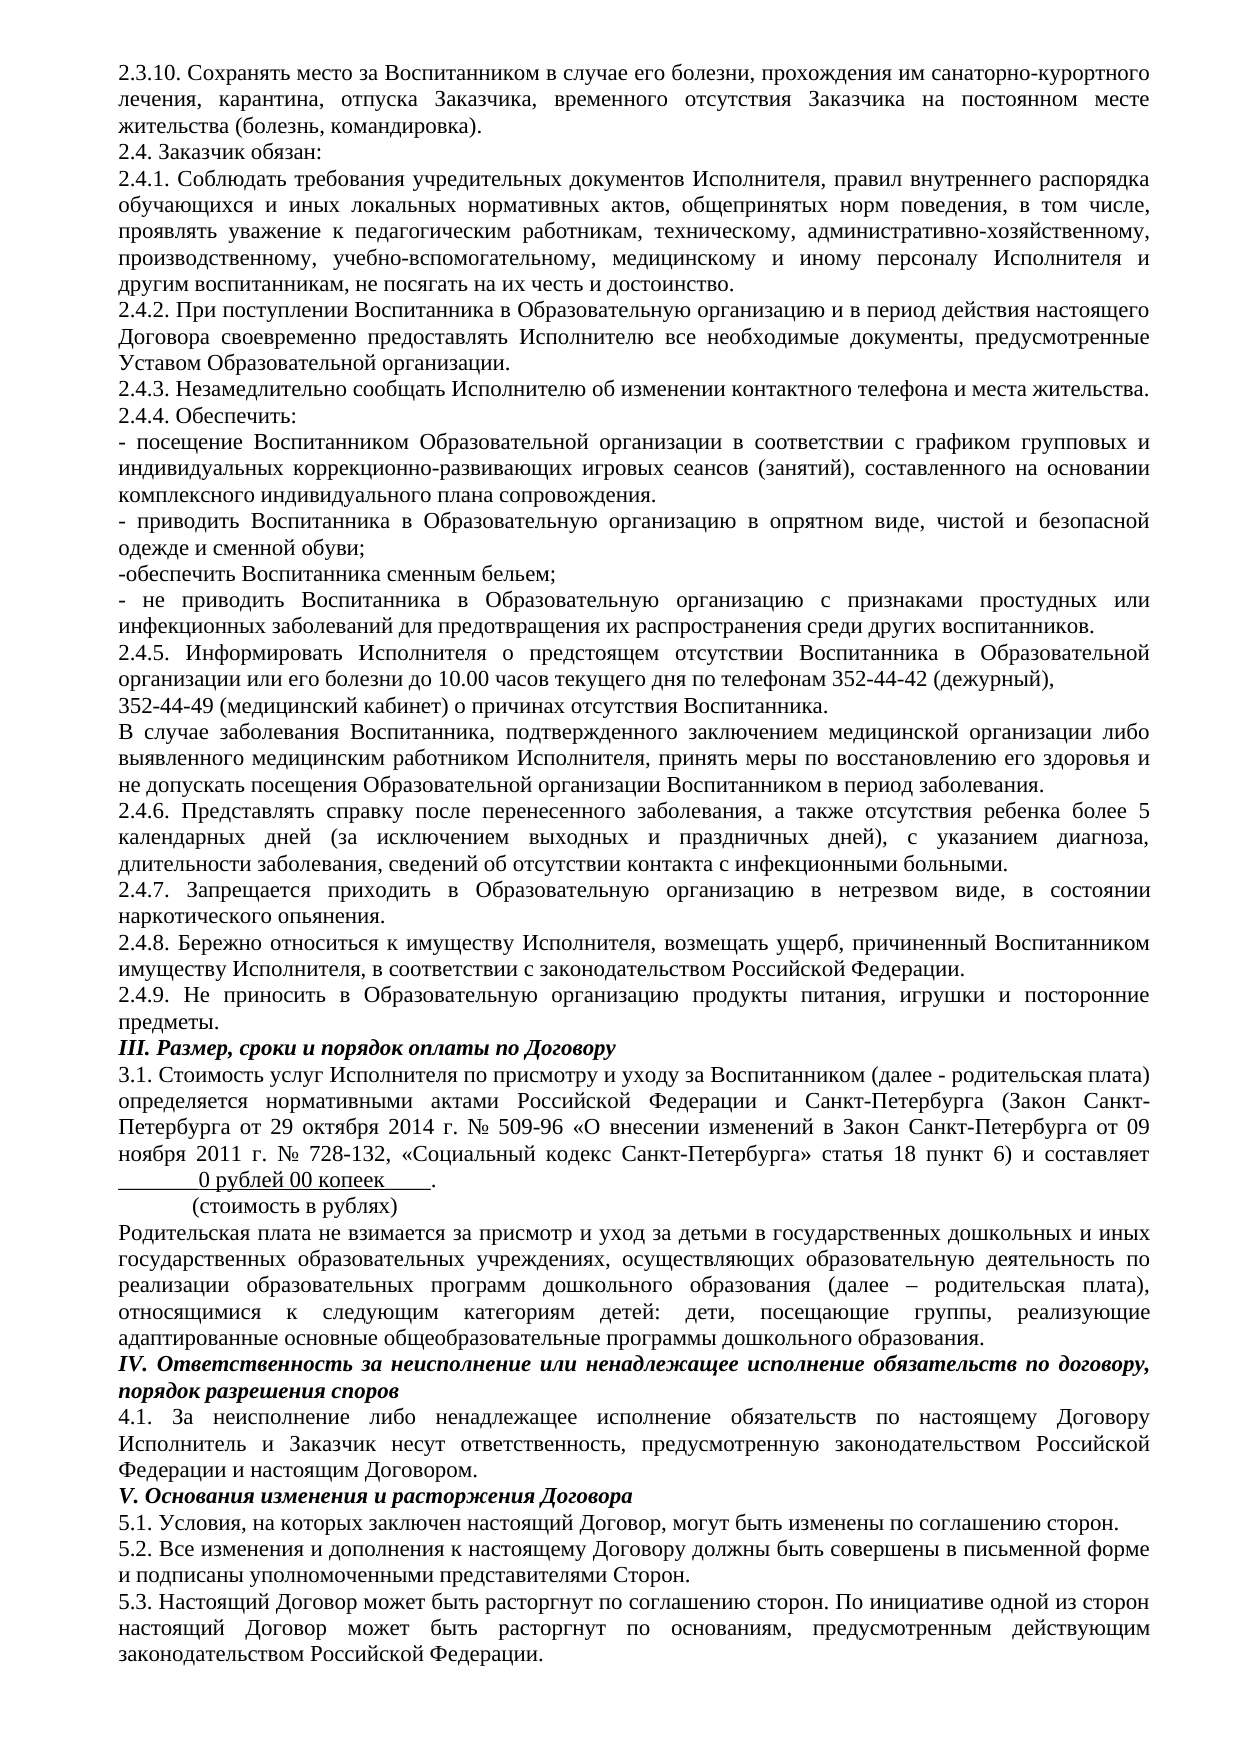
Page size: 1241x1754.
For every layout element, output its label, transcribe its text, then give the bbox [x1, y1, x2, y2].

text (стоимость в рублях) [118, 1192, 1152, 1219]
text -обеспечить Воспитанника сменным бельем; [118, 560, 1152, 586]
text 2.4.3. Незамедлительно сообщать Исполнителю об изменении контактного телефона и места жительства. [118, 375, 1152, 402]
text III. Размер, сроки и порядок оплаты по Договору [118, 1034, 1152, 1061]
text 2.3.10. Сохранять место за Воспитанником в случае его болезни, прохождения им санаторно-курортного лечения, карантина, отпуска Заказчика, временного отсутствия Заказчика на постоянном месте жительства (болезнь, командировка). [118, 59, 1152, 138]
text В случае заболевания Воспитанника, подтвержденного заключением медицинской организации либо выявленного медицинским работником Исполнителя, принять меры по восстановлению его здоровья и не допускать посещения Образовательной организации Воспитанником в период заболевания. [118, 718, 1152, 797]
text 5.2. Все изменения и дополнения к настоящему Договору должны быть совершены в письменной форме и подписаны уполномоченными представителями Сторон. [118, 1535, 1152, 1588]
text - не приводить Воспитанника в Образовательную организацию с признаками простудных или инфекционных заболеваний для предотвращения их распространения среди других воспитанников. [118, 586, 1152, 639]
text 2.4.1. Соблюдать требования учредительных документов Исполнителя, правил внутреннего распорядка обучающихся и иных локальных нормативных актов, общепринятых норм поведения, в том числе, проявлять уважение к педагогическим работникам, техническому, административно-хозяйственному, производственному, учебно-вспомогательному, медицинскому и иному персоналу Исполнителя и другим воспитанникам, не посягать на их честь и достоинство. [118, 164, 1152, 296]
text - приводить Воспитанника в Образовательную организацию в опрятном виде, чистой и безопасной одежде и сменной обуви; [118, 507, 1152, 560]
text 2.4.2. При поступлении Воспитанника в Образовательную организацию и в период действия настоящего Договора своевременно предоставлять Исполнителю все необходимые документы, предусмотренные Уставом Образовательной организации. [118, 296, 1152, 375]
text - посещение Воспитанником Образовательной организации в соответствии с графиком групповых и индивидуальных коррекционно-развивающих игровых сеансов (занятий), составленного на основании комплексного индивидуального плана сопровождения. [118, 428, 1152, 507]
text 5.1. Условия, на которых заключен настоящий Договор, могут быть изменены по соглашению сторон. [118, 1509, 1152, 1535]
text 5.3. Настоящий Договор может быть расторгнут по соглашению сторон. По инициативе одной из сторон настоящий Договор может быть расторгнут по основаниям, предусмотренным действующим законодательством Российской Федерации. [118, 1588, 1152, 1667]
text IV. Ответственность за неисполнение или ненадлежащее исполнение обязательств по договору, порядок разрешения споров [118, 1351, 1152, 1403]
text 2.4.9. Не приносить в Образовательную организацию продукты питания, игрушки и посторонние предметы. [118, 982, 1152, 1034]
text 4.1. За неисполнение либо ненадлежащее исполнение обязательств по настоящему Договору Исполнитель и Заказчик несут ответственность, предусмотренную законодательством Российской Федерации и настоящим Договором. [118, 1403, 1152, 1482]
text 3.1. Стоимость услуг Исполнителя по присмотру и уходу за Воспитанником (далее - родительская плата) определяется нормативными актами Российской Федерации и Санкт-Петербурга (Закон Санкт-Петербурга от 29 октября . № 509-96 «О внесении изменений в Закон Санкт-Петербурга от 09 ноября . № 728-132, «Социальный кодекс Санкт-Петербурга» статья 18 пункт 6) и составляет _______0 рублей 00 копеек____. [118, 1061, 1152, 1192]
text 352-44-49 (медицинский кабинет) о причинах отсутствия Воспитанника. [118, 692, 1152, 718]
text 2.4.8. Бережно относиться к имуществу Исполнителя, возмещать ущерб, причиненный Воспитанником имуществу Исполнителя, в соответствии с законодательством Российской Федерации. [118, 929, 1152, 982]
text V. Основания изменения и расторжения Договора [118, 1482, 1152, 1509]
text 2.4.7. Запрещается приходить в Образовательную организацию в нетрезвом виде, в состоянии наркотического опьянения. [118, 876, 1152, 929]
text 2.4. Заказчик обязан: [118, 138, 1152, 164]
text 2.4.6. Представлять справку после перенесенного заболевания, а также отсутствия ребенка более 5 календарных дней (за исключением выходных и праздничных дней), с указанием диагноза, длительности заболевания, сведений об отсутствии контакта с инфекционными больными. [118, 797, 1152, 876]
text 2.4.4. Обеспечить: [118, 402, 1152, 428]
text 2.4.5. Информировать Исполнителя о предстоящем отсутствии Воспитанника в Образовательной организации или его болезни до 10.00 часов текущего дня по телефонам 352-44-42 (дежурный), [118, 639, 1152, 692]
text Родительская плата не взимается за присмотр и уход за детьми в государственных дошкольных и иных государственных образовательных учреждениях, осуществляющих образовательную деятельность по реализации образовательных программ дошкольного образования (далее – родительская плата), относящимися к следующим категориям детей: дети, посещающие группы, реализующие адаптированные основные общеобразовательные программы дошкольного образования. [118, 1219, 1152, 1351]
